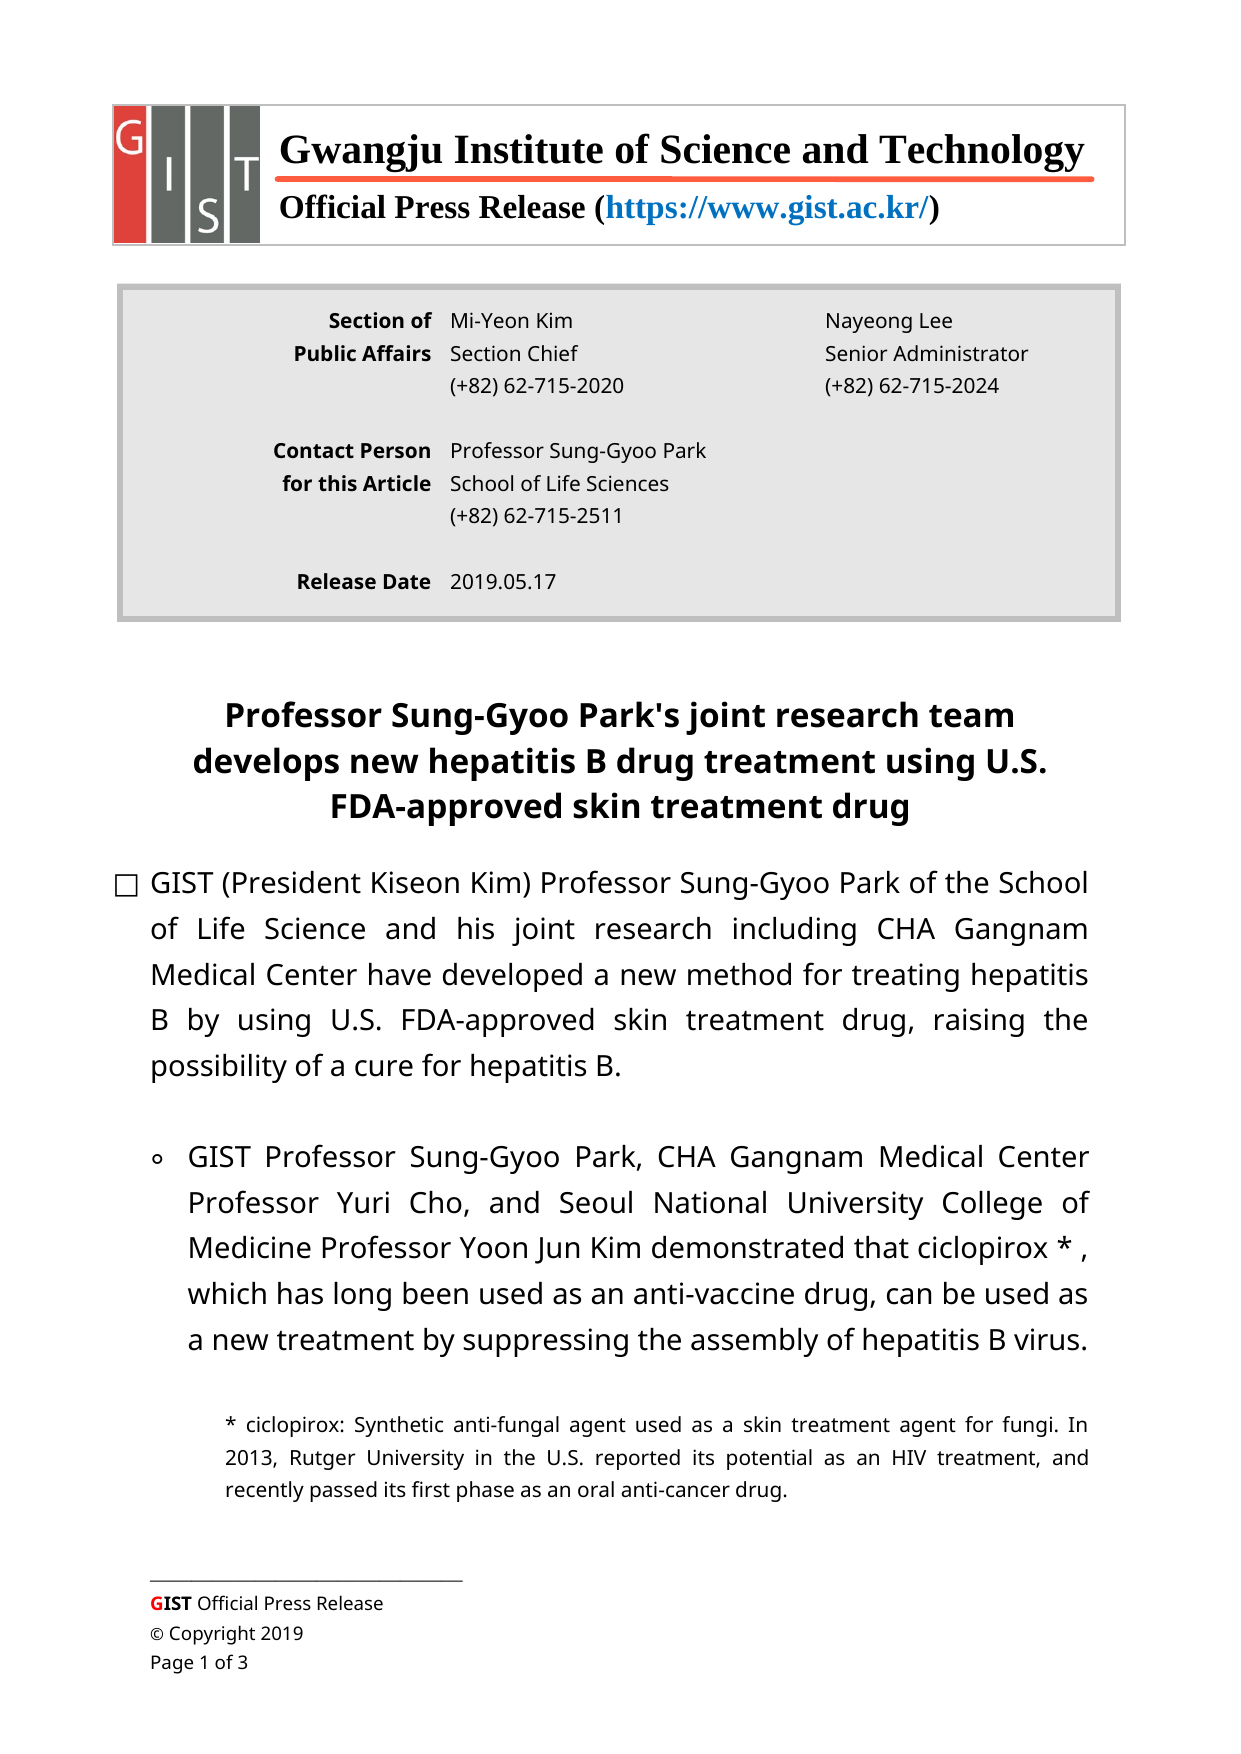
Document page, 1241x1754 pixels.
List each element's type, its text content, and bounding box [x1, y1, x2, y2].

text Gwangju Institute of Science and Technology [260, 124, 1090, 172]
text for this Article School of Life Sciences [123, 461, 1115, 493]
text ∘ GIST Professor Sung-Gyoo Park, CHA Gangnam Medical Center Professor Yuri Cho, and Seoul National University College of Medicine Professor Yoon Jun Kim demonstrated that ciclopirox * , which has long been used as an anti-vaccine drug, can be used as a new treatment by suppressing the assembly of hepatitis B virus. [150, 1136, 1090, 1358]
text (+82) 62-715-2020 (+82) 62-715-2024 [123, 363, 1115, 396]
picture [114, 106, 260, 243]
text * ciclopirox: Synthetic anti-fungal agent used as a skin treatment agent for fungi. In 2013, Rutger University in the U.S. reported its potential as an HIV treatment, and recently passed its first phase as an oral anti-cancer drug. [225, 1410, 1090, 1504]
text □ GIST (President Kiseon Kim) Professor Sung-Gyoo Park of the School of Life Science and his joint research including CHA Gangnam Medical Center have developed a new method for treating hepatitis B by using U.S. FDA-approved skin treatment drug, raising the possibility of a cure for hepatitis B. [112, 862, 1090, 1085]
text Section of Mi-Yeon Kim Nayeong Lee [123, 298, 1115, 330]
text Contact Person Professor Sung-Gyoo Park [123, 428, 1115, 461]
text Release Date 2019.05.17 [123, 558, 1115, 591]
text Official Press Release (https://www.gist.ac.kr/) [260, 188, 1090, 226]
text Professor Sung-Gyoo Park's joint research team develops new hepatitis B drug treatment using U.S. FDA-approved skin treatment drug [150, 692, 1090, 828]
text (+82) 62-715-2511 [123, 493, 1115, 526]
text Public Affairs Section Chief Senior Administrator [123, 330, 1115, 363]
